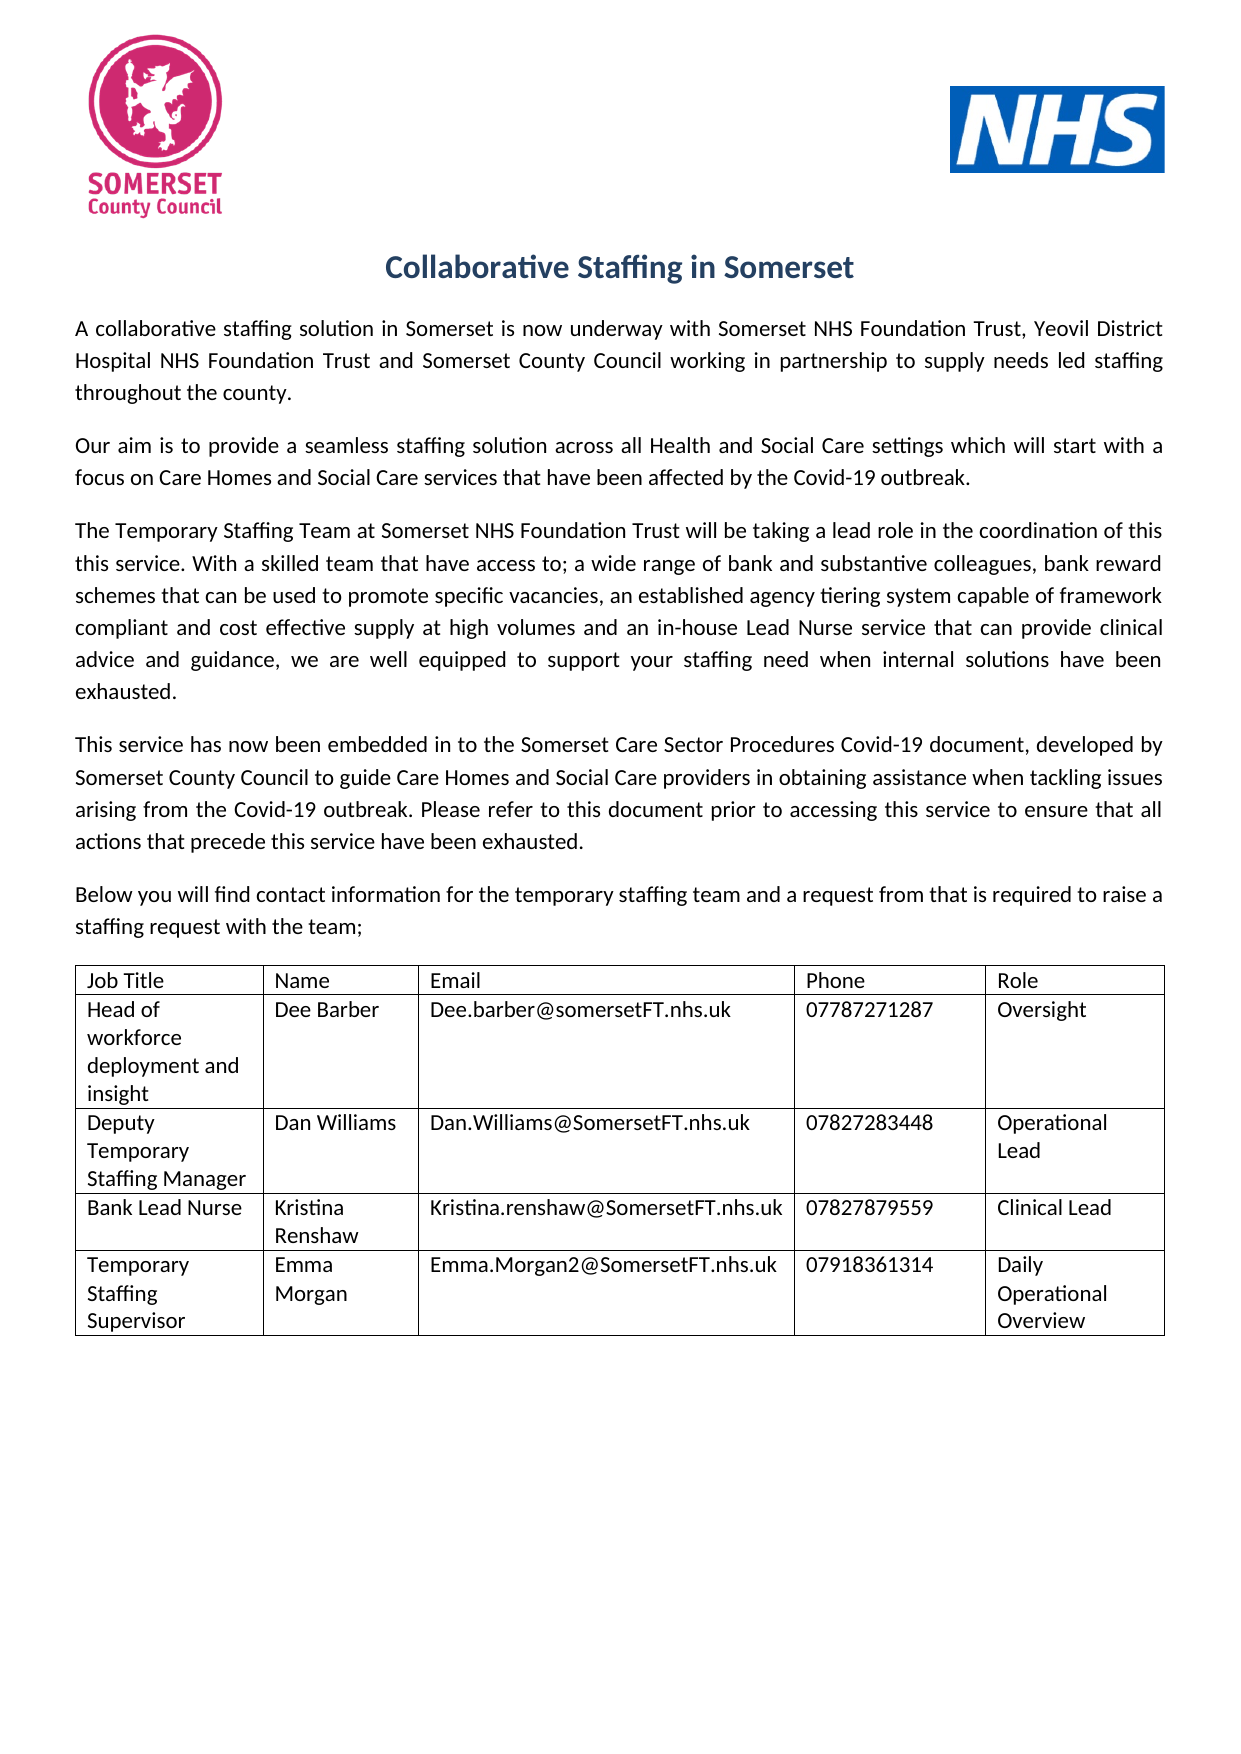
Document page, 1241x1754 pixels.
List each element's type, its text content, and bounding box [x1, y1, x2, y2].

table_cell 07918361314 [795, 1251, 985, 1335]
table_cell Deputy Temporary Staffing Manager [76, 1109, 263, 1192]
table_cell Dee Barber [264, 995, 418, 1107]
table_cell Emma.Morgan2@SomersetFT.nhs.uk [419, 1251, 794, 1335]
table_cell Operational Lead [986, 1109, 1164, 1192]
picture [67, 14, 242, 235]
table_cell 07787271287 [795, 995, 985, 1107]
table_cell Daily Operational Overview [986, 1251, 1164, 1335]
table_cell Dan.Williams@SomersetFT.nhs.uk [419, 1109, 794, 1192]
table_header Name [264, 966, 418, 994]
text The Temporary Staffing Team at Somerset NHS Foundation Trust will be taking a lead role in the coordination of this this service. With a skilled team that have access to; a wide range of bank and substantive colleagues, bank reward schemes that can be used to promote specific vacancies, an established agency tiering system capable of framework compliant and cost effective supply at high volumes and an in-house Lead Nurse service that can provide clinical advice and guidance, we are well equipped to support your staffing need when internal solutions have been exhausted. [75, 516, 1165, 705]
table_header Job Title [76, 966, 263, 994]
text A collaborative staffing solution in Somerset is now underway with Somerset NHS Foundation Trust, Yeovil District Hospital NHS Foundation Trust and Somerset County Council working in partnership to supply needs led staffing throughout the county. [75, 314, 1165, 406]
table_cell Clinical Lead [986, 1194, 1164, 1249]
table_cell Bank Lead Nurse [76, 1194, 263, 1249]
table_cell 07827879559 [795, 1194, 985, 1249]
table_cell Kristina.renshaw@SomersetFT.nhs.uk [419, 1194, 794, 1249]
table_header Role [986, 966, 1164, 994]
text Our aim is to provide a seamless staffing solution across all Health and Social Care settings which will start with a focus on Care Homes and Social Care services that have been affected by the Covid-19 outbreak. [75, 431, 1165, 491]
picture [950, 86, 1165, 173]
table_cell Head of workforce deployment and insight [76, 995, 263, 1107]
table_cell Temporary Staffing Supervisor [76, 1251, 263, 1335]
table_header Phone [795, 966, 985, 994]
table_cell Dan Williams [264, 1109, 418, 1192]
text Below you will find contact information for the temporary staffing team and a request from that is required to raise a staffing request with the team; [75, 880, 1165, 940]
table_cell Emma Morgan [264, 1251, 418, 1335]
table_cell Oversight [986, 995, 1164, 1107]
text This service has now been embedded in to the Somerset Care Sector Procedures Covid-19 document, developed by Somerset County Council to guide Care Homes and Social Care providers in obtaining assistance when tackling issues arising from the Covid-19 outbreak. Please refer to this document prior to accessing this service to ensure that all actions that precede this service have been exhausted. [75, 730, 1165, 855]
text Collaborative Staffing in Somerset [75, 246, 1165, 287]
table_cell Dee.barber@somersetFT.nhs.uk [419, 995, 794, 1107]
table_header Email [419, 966, 794, 994]
table_cell Kristina Renshaw [264, 1194, 418, 1249]
table_cell 07827283448 [795, 1109, 985, 1192]
